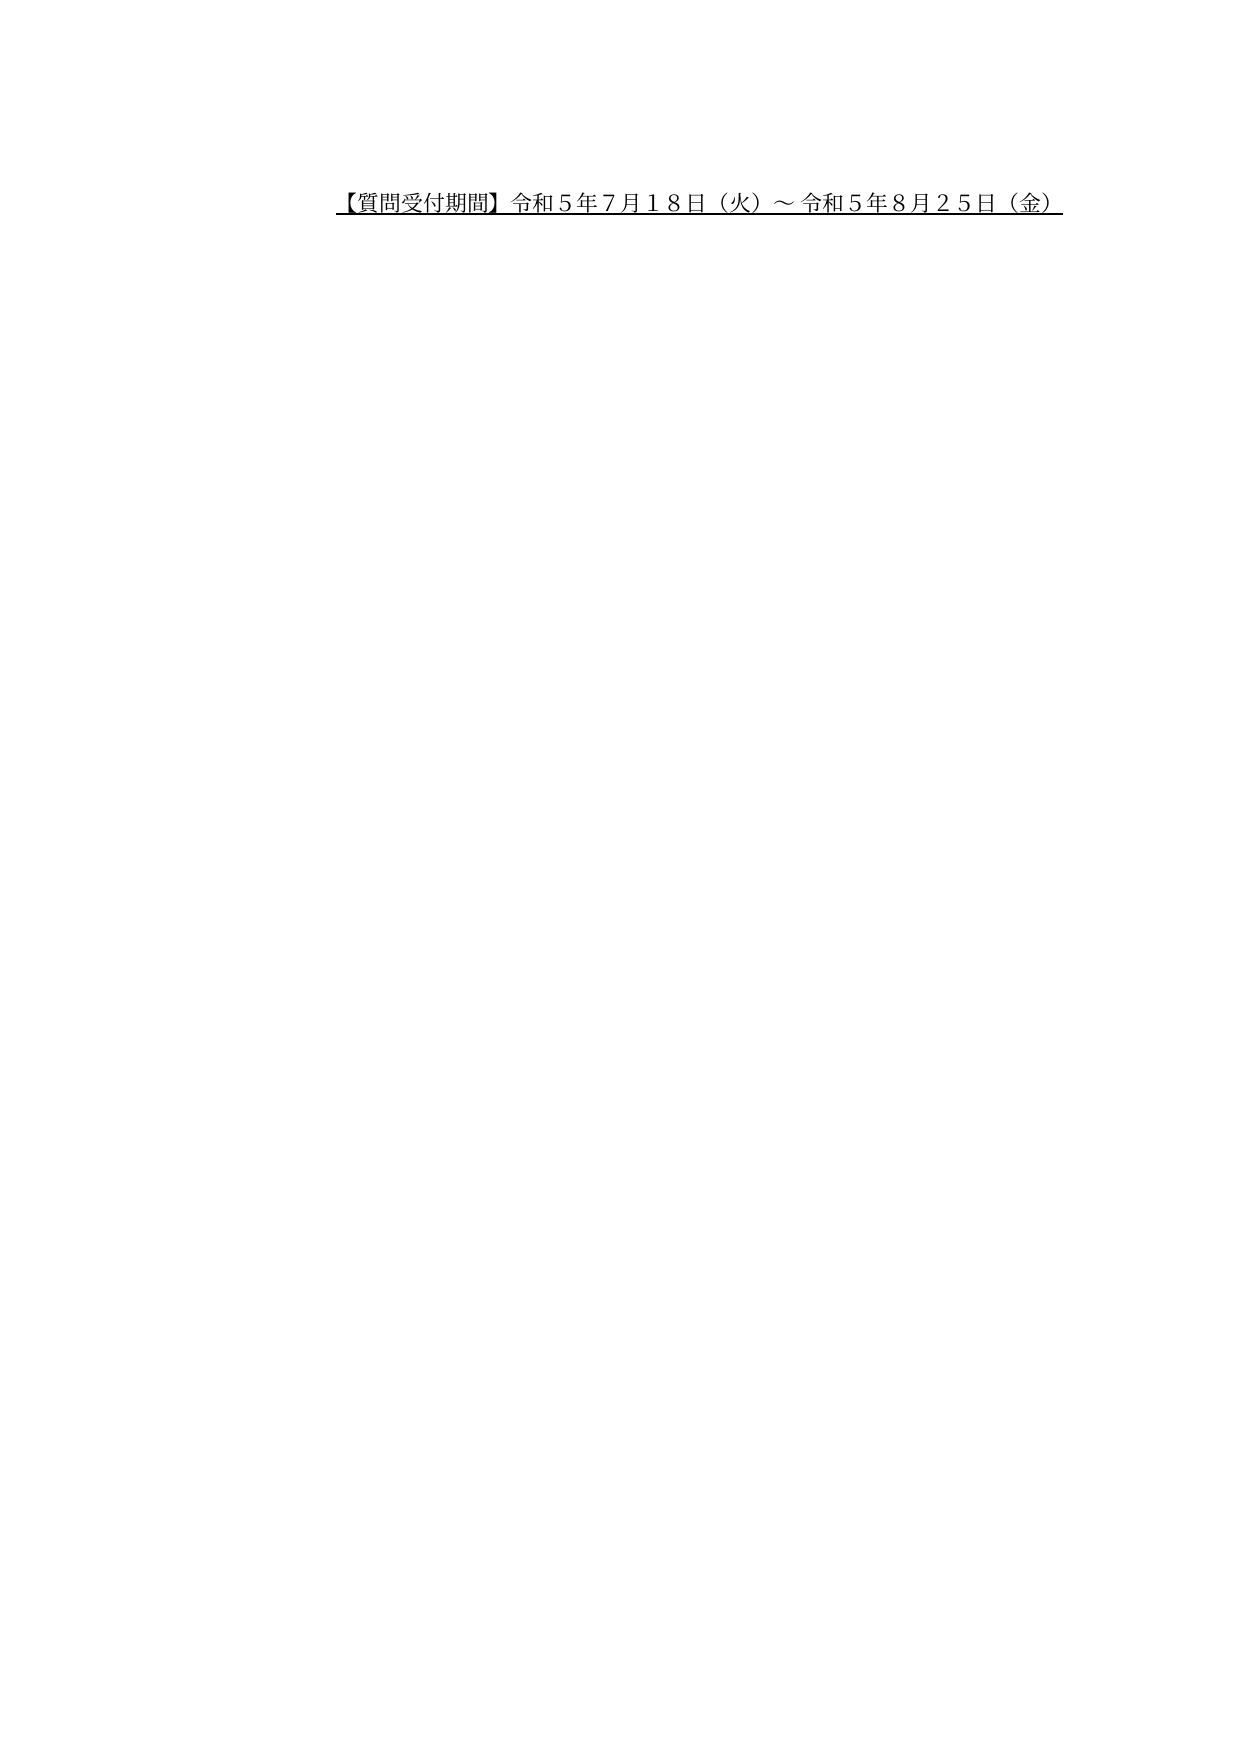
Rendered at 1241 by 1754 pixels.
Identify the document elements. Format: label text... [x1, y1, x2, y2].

text 【質問受付期間】令和５年７月１８日（火）～ 令和５年８月２５日（金） [177, 183, 1063, 221]
